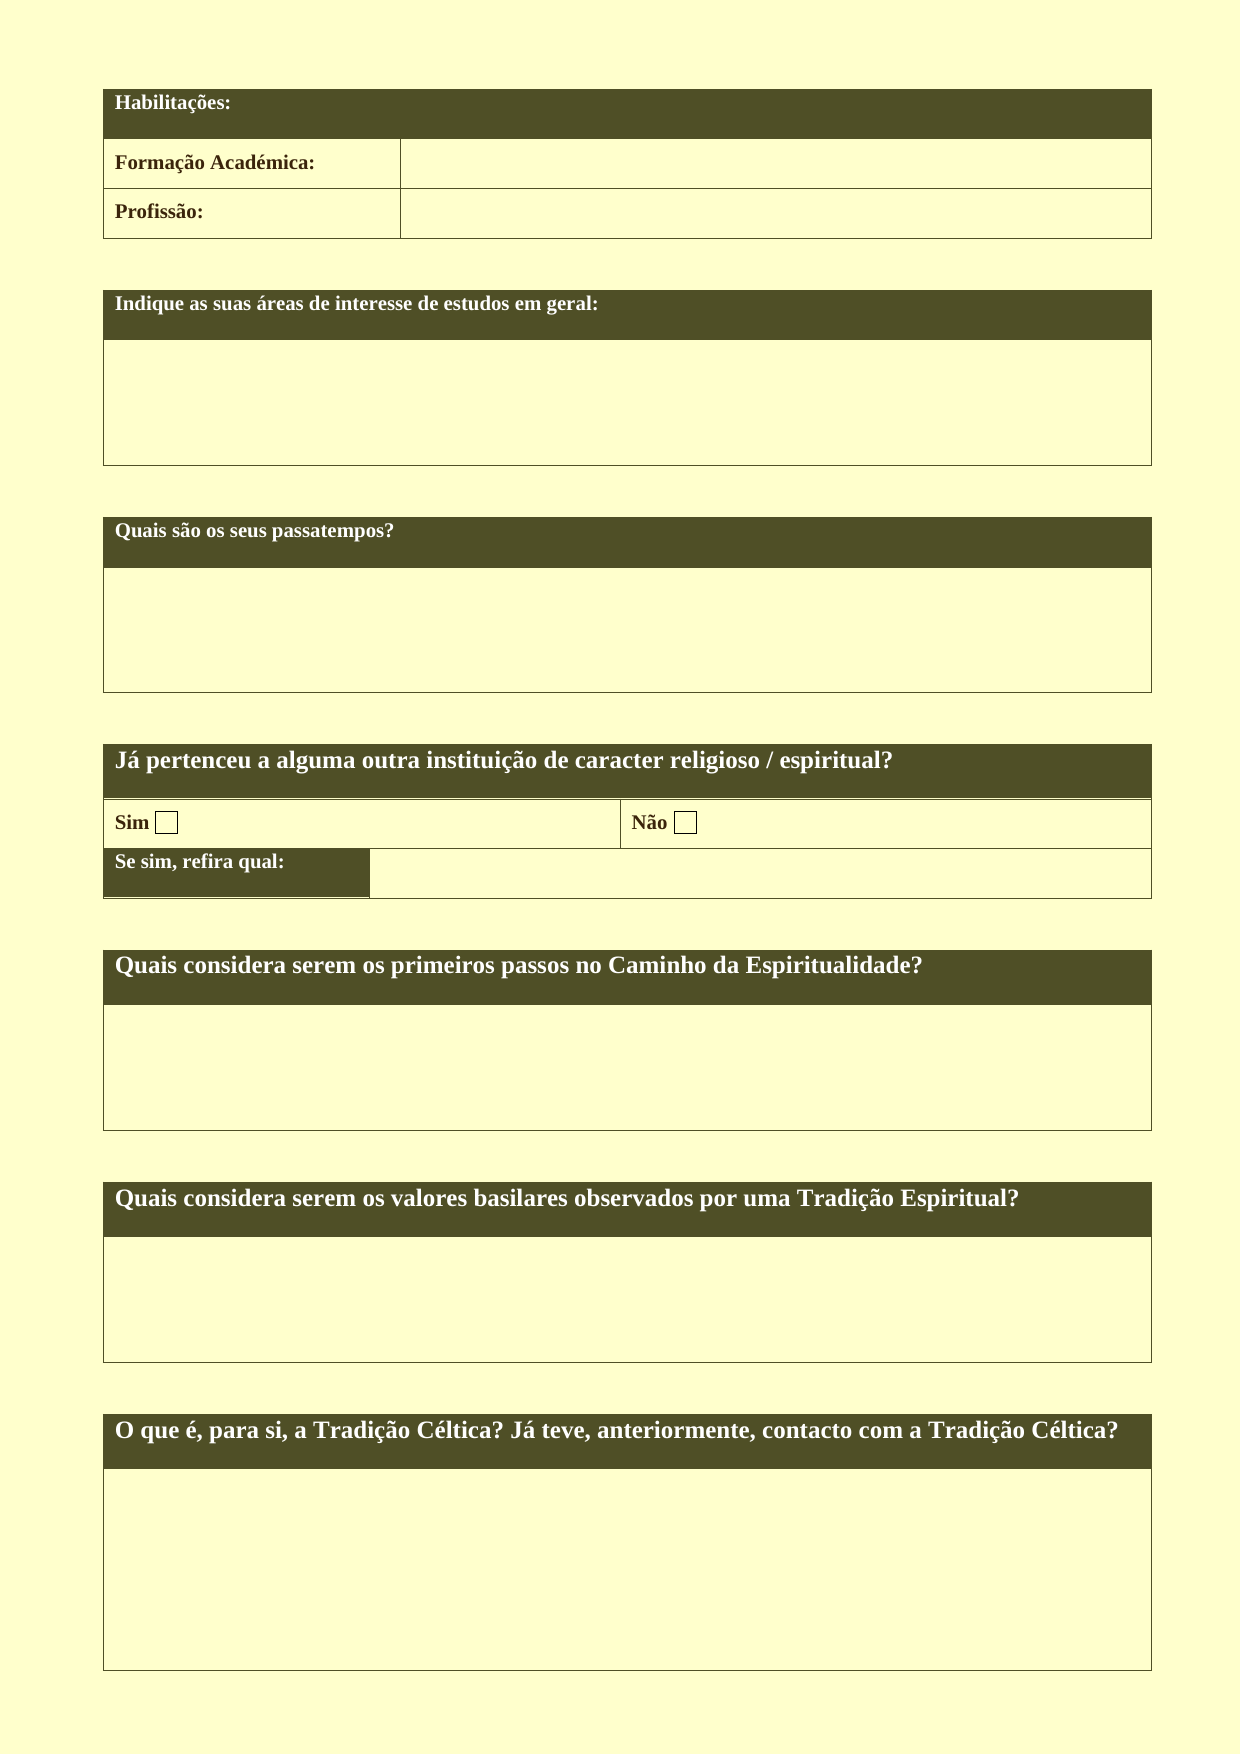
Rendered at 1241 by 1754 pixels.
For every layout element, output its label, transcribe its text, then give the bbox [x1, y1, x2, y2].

table_header O que é, para si, a Tradição Céltica? Já teve, anteriormente, contacto com a Tradição Céltica? [104, 1415, 1151, 1468]
table_cell [104, 1237, 1151, 1362]
table_cell Não [621, 800, 1151, 848]
table_header Quais considera serem os primeiros passos no Caminho da Espiritualidade? [104, 951, 1151, 1004]
table_cell [104, 1469, 1151, 1670]
table_cell [104, 1005, 1151, 1129]
table_header Habilitações: [104, 90, 1151, 138]
table_cell Se sim, refira qual: [104, 849, 369, 897]
table_cell [401, 189, 1151, 238]
table_cell Profissão: [104, 189, 400, 238]
table_header Indique as suas áreas de interesse de estudos em geral: [104, 291, 1151, 339]
table_cell [370, 849, 1151, 897]
table_header Quais considera serem os valores basilares observados por uma Tradição Espiritual? [104, 1183, 1151, 1236]
table_cell [104, 568, 1151, 692]
table_cell [401, 139, 1151, 188]
table_header Quais são os seus passatempos? [104, 518, 1151, 566]
table_header Já pertenceu a alguma outra instituição de caracter religioso / espiritual? [104, 745, 1151, 798]
table_cell Formação Académica: [104, 139, 400, 188]
table_cell Sim [104, 800, 620, 848]
table_cell [104, 340, 1151, 465]
